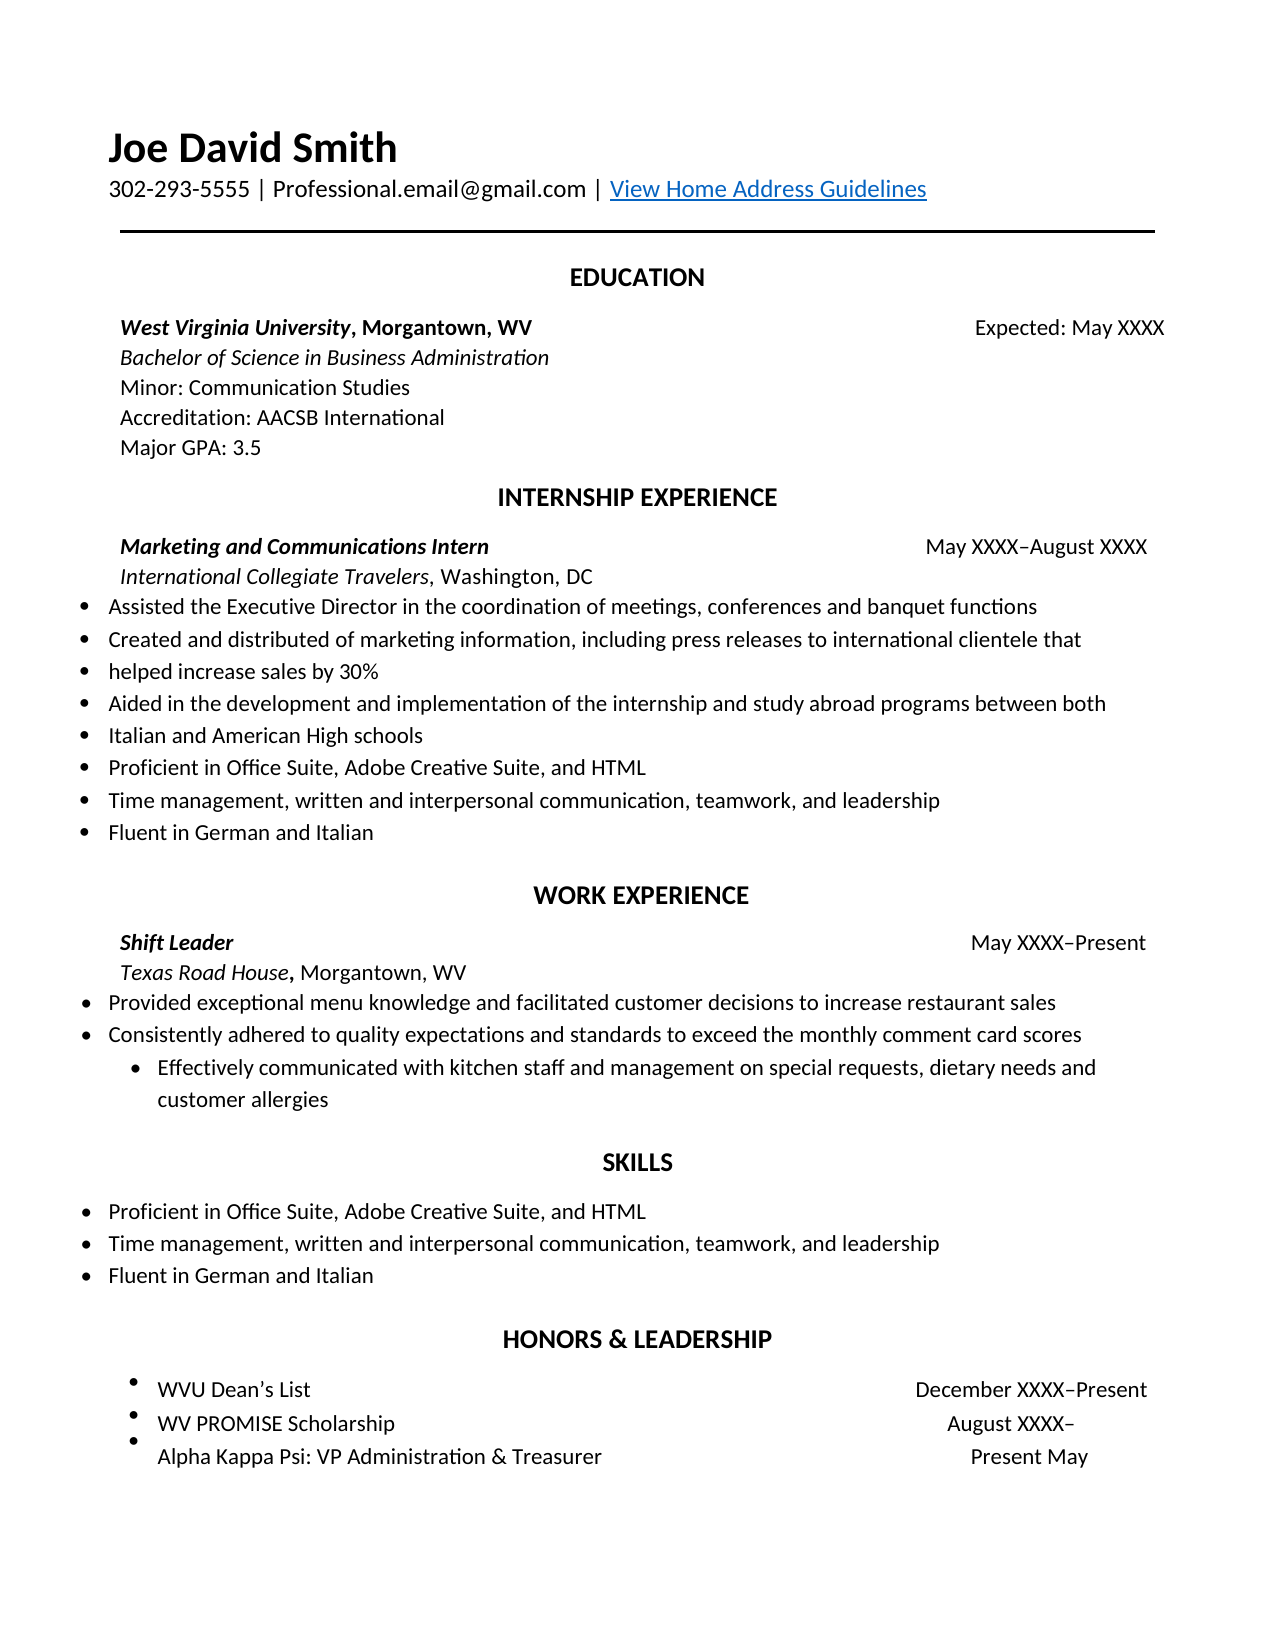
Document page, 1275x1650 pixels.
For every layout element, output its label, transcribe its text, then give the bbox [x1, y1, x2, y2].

text 302-293-5555 | Professional.email@gmail.com | View Home Address Guidelines [108, 173, 1164, 204]
table_cell   [125, 1407, 149, 1480]
subtitle HONORS & LEADERSHIP [110, 1322, 1164, 1355]
list Consistently adhered to quality expectations and standards to exceed the monthly comment card scores [80, 1021, 1164, 1048]
list Created and distributed of marketing information, including press releases to international clientele that [80, 625, 1164, 653]
subtitle WORK EXPERIENCE [118, 878, 1164, 911]
text Bachelor of Science in Business Administration [120, 343, 1164, 371]
list Provided exceptional menu knowledge and facilitated customer decisions to increase restaurant sales [80, 988, 1164, 1016]
list Fluent in German and Italian [80, 1262, 1164, 1290]
text West Virginia University, Morgantown, WV Expected: May XXXX [120, 313, 1164, 341]
list helped increase sales by 30% [80, 657, 1164, 685]
list Proficient in Office Suite, Adobe Creative Suite, and HTML [80, 753, 1164, 781]
table_cell WV PROMISE Scholarship Alpha Kappa Psi: VP Administration & Treasurer [149, 1407, 759, 1480]
list Aided in the development and implementation of the internship and study abroad programs between both [80, 689, 1164, 717]
text International Collegiate Travelers, Washington, DC [120, 562, 1164, 590]
table_header WVU Dean’s List [149, 1368, 759, 1407]
subtitle EDUCATION [110, 261, 1164, 294]
subtitle INTERNSHIP EXPERIENCE [110, 480, 1164, 513]
list Effectively communicated with kitchen staff and management on special requests, dietary needs and customer allergies [129, 1053, 1097, 1113]
table_cell August XXXX–Present May XXXX–Present [759, 1407, 1151, 1480]
text Minor: Communication Studies Accreditation: AACSB International Major GPA: 3.5 [120, 373, 445, 461]
list Time management, written and interpersonal communication, teamwork, and leadership [80, 1229, 1164, 1257]
table_header December XXXX–Present [759, 1368, 1151, 1407]
list Italian and American High schools [80, 721, 1164, 749]
list Proficient in Office Suite, Adobe Creative Suite, and HTML [80, 1197, 1164, 1225]
subtitle SKILLS [111, 1145, 1164, 1178]
list Time management, written and interpersonal communication, teamwork, and leadership [80, 786, 1164, 814]
table_header  [125, 1368, 149, 1407]
list Assisted the Executive Director in the coordination of meetings, conferences and banquet functions [80, 592, 1164, 620]
list Fluent in German and Italian [80, 818, 1164, 846]
text Shift Leader May XXXX–Present [120, 928, 1164, 956]
text Joe David Smith [108, 120, 1164, 173]
text Marketing and Communications Intern May XXXX–August XXXX [120, 532, 1164, 560]
text Texas Road House, Morgantown, WV [120, 958, 1164, 986]
